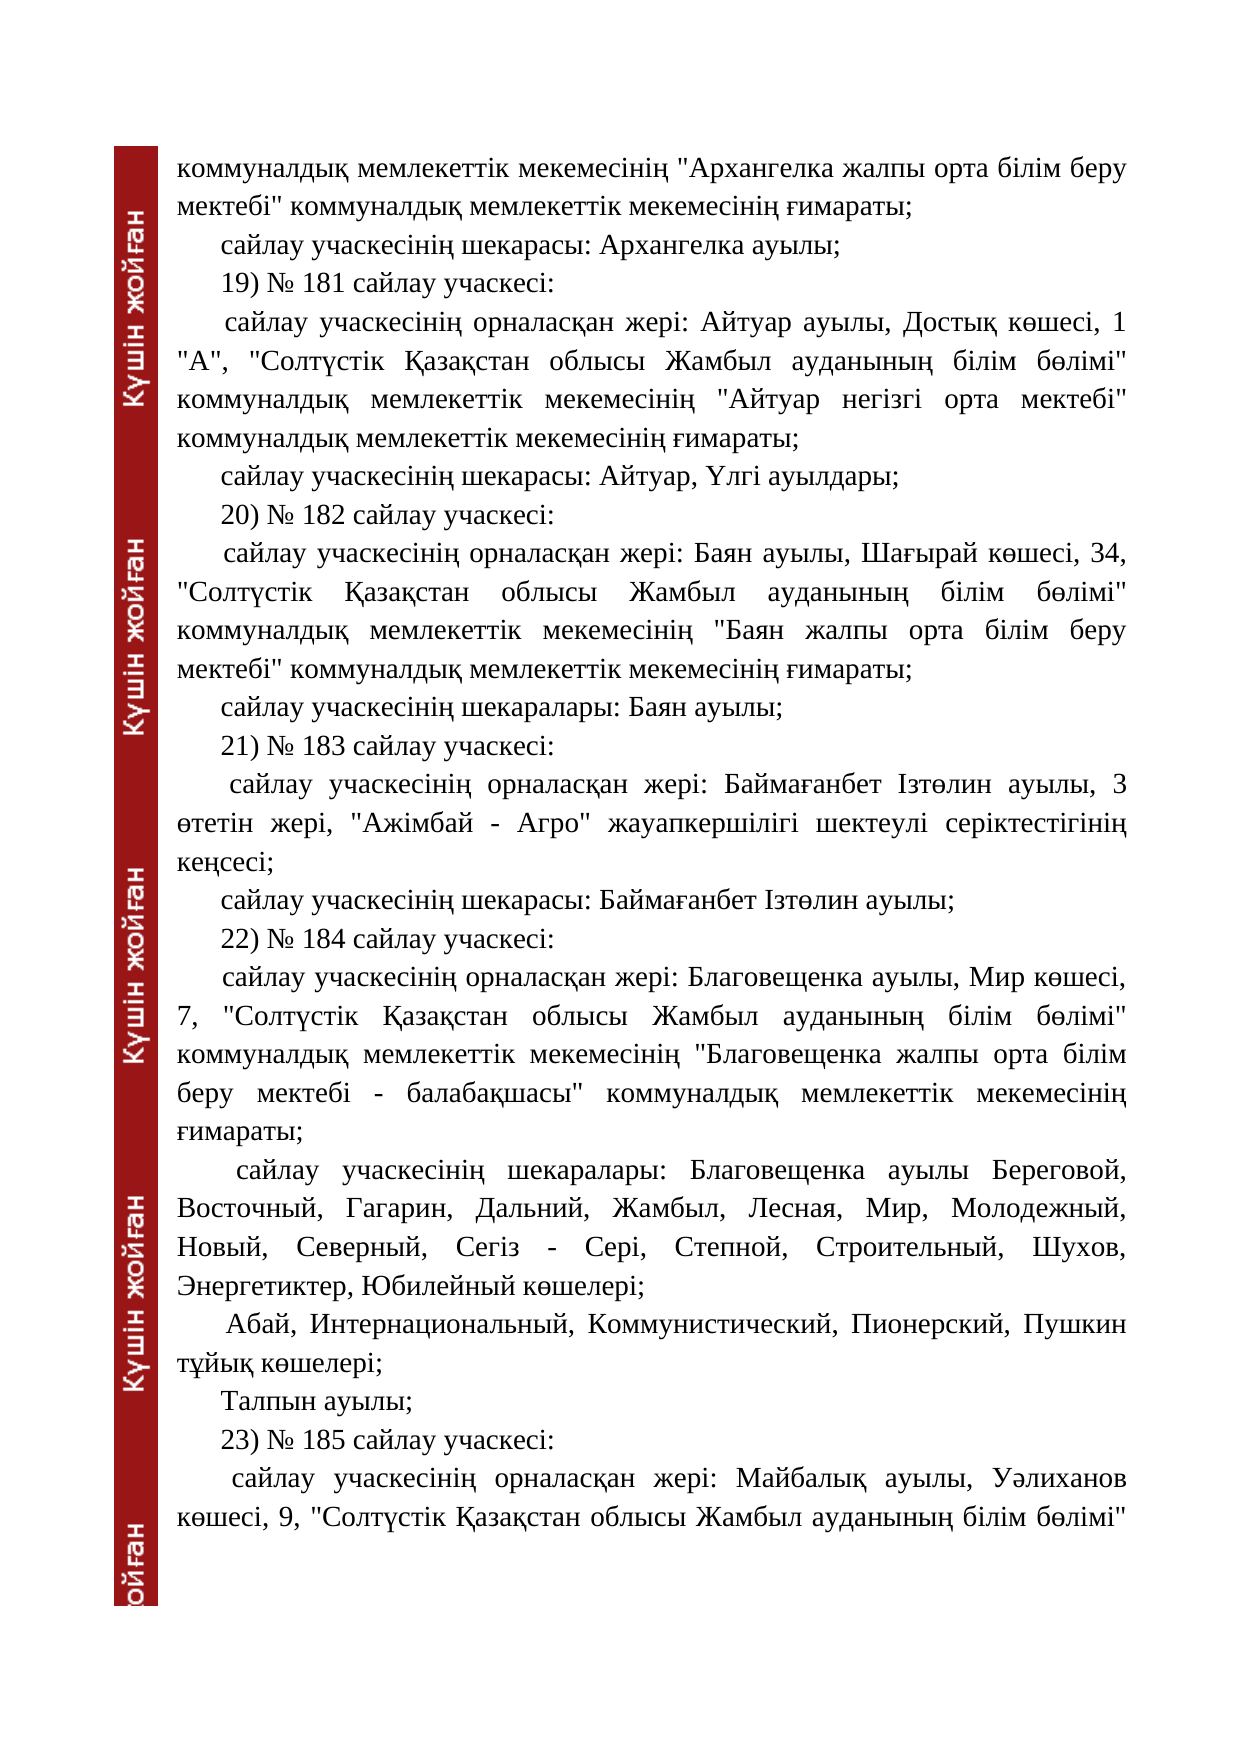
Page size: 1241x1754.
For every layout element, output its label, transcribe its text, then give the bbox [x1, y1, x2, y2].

picture [114, 954, 158, 959]
text 20) № 182 сайлау учаскесi: [112, 497, 1128, 530]
text Абай, Интернациональный, Коммунистический, Пионерский, Пушкин тұйық көшелерi; [112, 1306, 1128, 1378]
picture [114, 1147, 158, 1152]
text сайлау учаскесiнiң шекарасы: Айтуар, Үлгі ауылдары; [112, 458, 1128, 492]
text сайлау учаскесiнiң орналасқан жерi: Баймағанбет Iзтөлин ауылы, 3 өтетін жері, "Ажімбай - Агро" жауапкершілігі шектеулі серіктестігінің кеңсесі; [112, 767, 1128, 877]
picture [114, 877, 158, 882]
picture [114, 762, 158, 767]
picture [114, 222, 158, 227]
picture [114, 1417, 158, 1422]
picture [114, 530, 158, 535]
picture [114, 453, 158, 458]
picture [114, 1455, 158, 1460]
picture [114, 492, 158, 497]
text сайлау учаскесiнiң орналасқан жерi: Баян ауылы, Шағырай көшесі, 34, "Солтүстік Қазақстан облысы Жамбыл ауданының білім бөлімі" коммуналдық мемлекеттік мекемесінің "Баян жалпы орта білім беру мектебi" коммуналдық мемлекеттік мекемесінің ғимараты; [112, 535, 1128, 684]
text 22) № 184 сайлау учаскесi: [112, 921, 1128, 954]
text сайлау учаскесiнiң шекаралары: Баян ауылы; [112, 689, 1128, 723]
text Талпын ауылы; [112, 1383, 1128, 1417]
text 19) № 181 сайлау учаскесi: [112, 266, 1128, 299]
picture [114, 916, 158, 921]
text сайлау учаскесiнiң шекарасы: Архангелка ауылы; [112, 227, 1128, 261]
text сайлау учаскесiнiң шекарасы: Баймағанбет Iзтөлин ауылы; [112, 882, 1128, 916]
text сайлау учаскесiнiң шекаралары: Благовещенка ауылы Береговой, Восточный, Гагарин, Дальний, Жамбыл, Лесная, Мир, Молодежный, Новый, Северный, Сегiз - Серi, Степной, Строительный, Шухов, Энергетиктер, Юбилейный көшелерi; [112, 1152, 1128, 1301]
picture [114, 261, 158, 266]
text 23) № 185 сайлау учаскесi: [112, 1422, 1128, 1455]
text сайлау учаскесiнiң орналасқан жерi: Благовещенка ауылы, Мир көшесi, 7, "Солтүстік Қазақстан облысы Жамбыл ауданының білім бөлімі" коммуналдық мемлекеттік мекемесінің "Благовещенка жалпы орта білім беру мектебі - балабақшасы" коммуналдық мемлекеттік мекемесінің ғимараты; [112, 959, 1128, 1147]
picture [114, 1378, 158, 1383]
picture [114, 684, 158, 689]
picture [114, 723, 158, 728]
picture [114, 1532, 158, 1606]
picture [114, 1301, 158, 1306]
picture [114, 146, 158, 150]
picture [114, 299, 158, 304]
text 21) № 183 сайлау учаскесi: [112, 728, 1128, 762]
text сайлау учаскесiнiң орналасқан жерi: Айтуар ауылы, Достық көшесі, 1 "А", "Солтүстік Қазақстан облысы Жамбыл ауданының білім бөлімі" коммуналдық мемлекеттік мекемесінің "Айтуар негiзгi орта мектебi" коммуналдық мемлекеттік мекемесінің ғимараты; [112, 304, 1128, 453]
